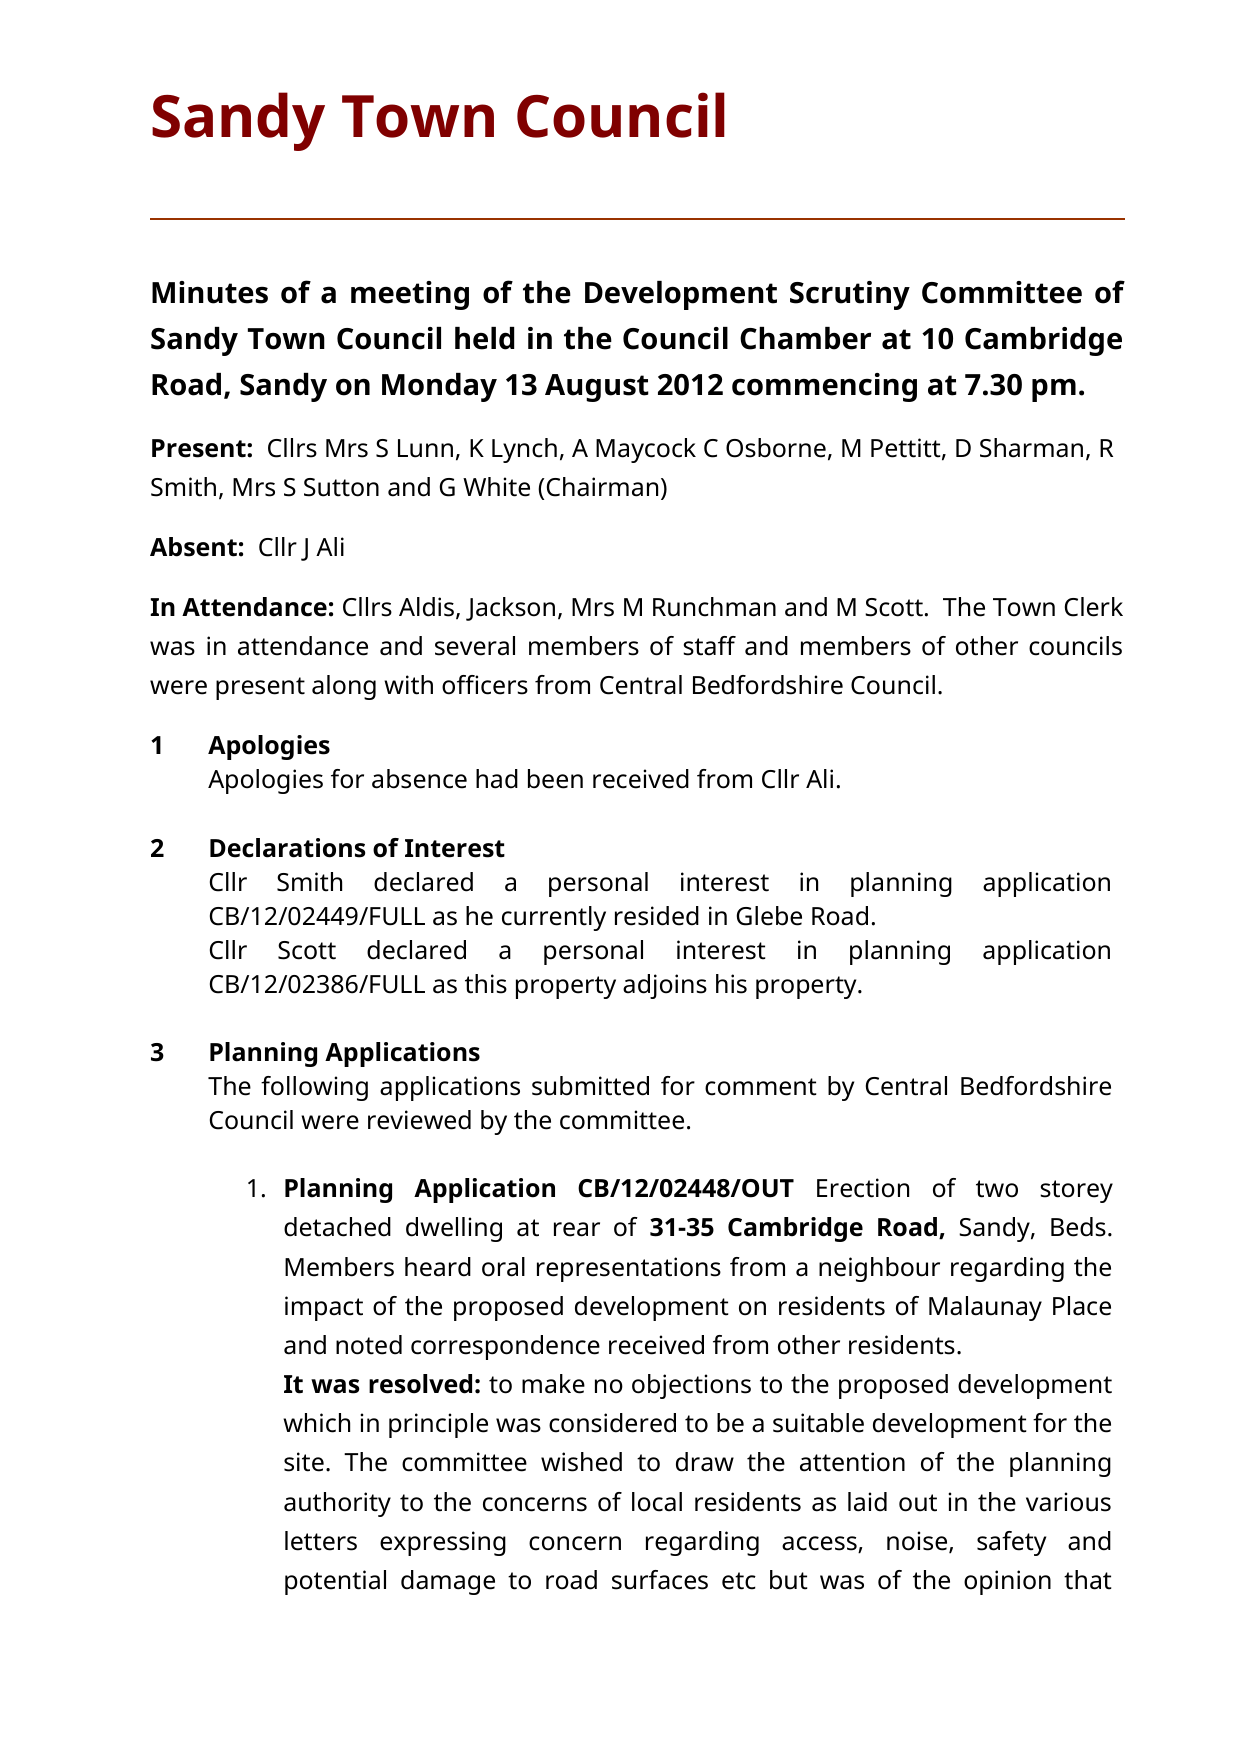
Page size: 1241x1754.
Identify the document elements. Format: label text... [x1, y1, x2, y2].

text In Attendance: Cllrs Aldis, Jackson, Mrs M Runchman and M Scott. The Town Clerk was in attendance and several members of staff and members of other councils were present along with officers from Central Bedfordshire Council. [150, 590, 1125, 702]
table_header 1 [139, 728, 197, 830]
text Absent: Cllr J Ali [150, 530, 1125, 564]
table_header Apologies Apologies for absence had been received from Cllr Ali. [197, 728, 1124, 830]
table_cell Declarations of Interest Cllr Smith declared a personal interest in planning application CB/12/02449/FULL as he currently resided in Glebe Road. Cllr Scott declared a personal interest in planning application CB/12/02386/FULL as this property adjoins his property. [197, 830, 1124, 1034]
text Present: Cllrs Mrs S Lunn, K Lynch, A Maycock C Osborne, M Pettitt, D Sharman, R Smith, Mrs S Sutton and G White (Chairman) [150, 431, 1125, 504]
table_cell 3 [139, 1035, 197, 1597]
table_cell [197, 1035, 1124, 1597]
table_cell 2 [139, 830, 197, 1034]
text Minutes of a meeting of the Development Scrutiny Committee of Sandy Town Council held in the Council Chamber at 10 Cambridge Road, Sandy on Monday 13 August 2012 commencing at 7.30 pm. [150, 273, 1125, 404]
